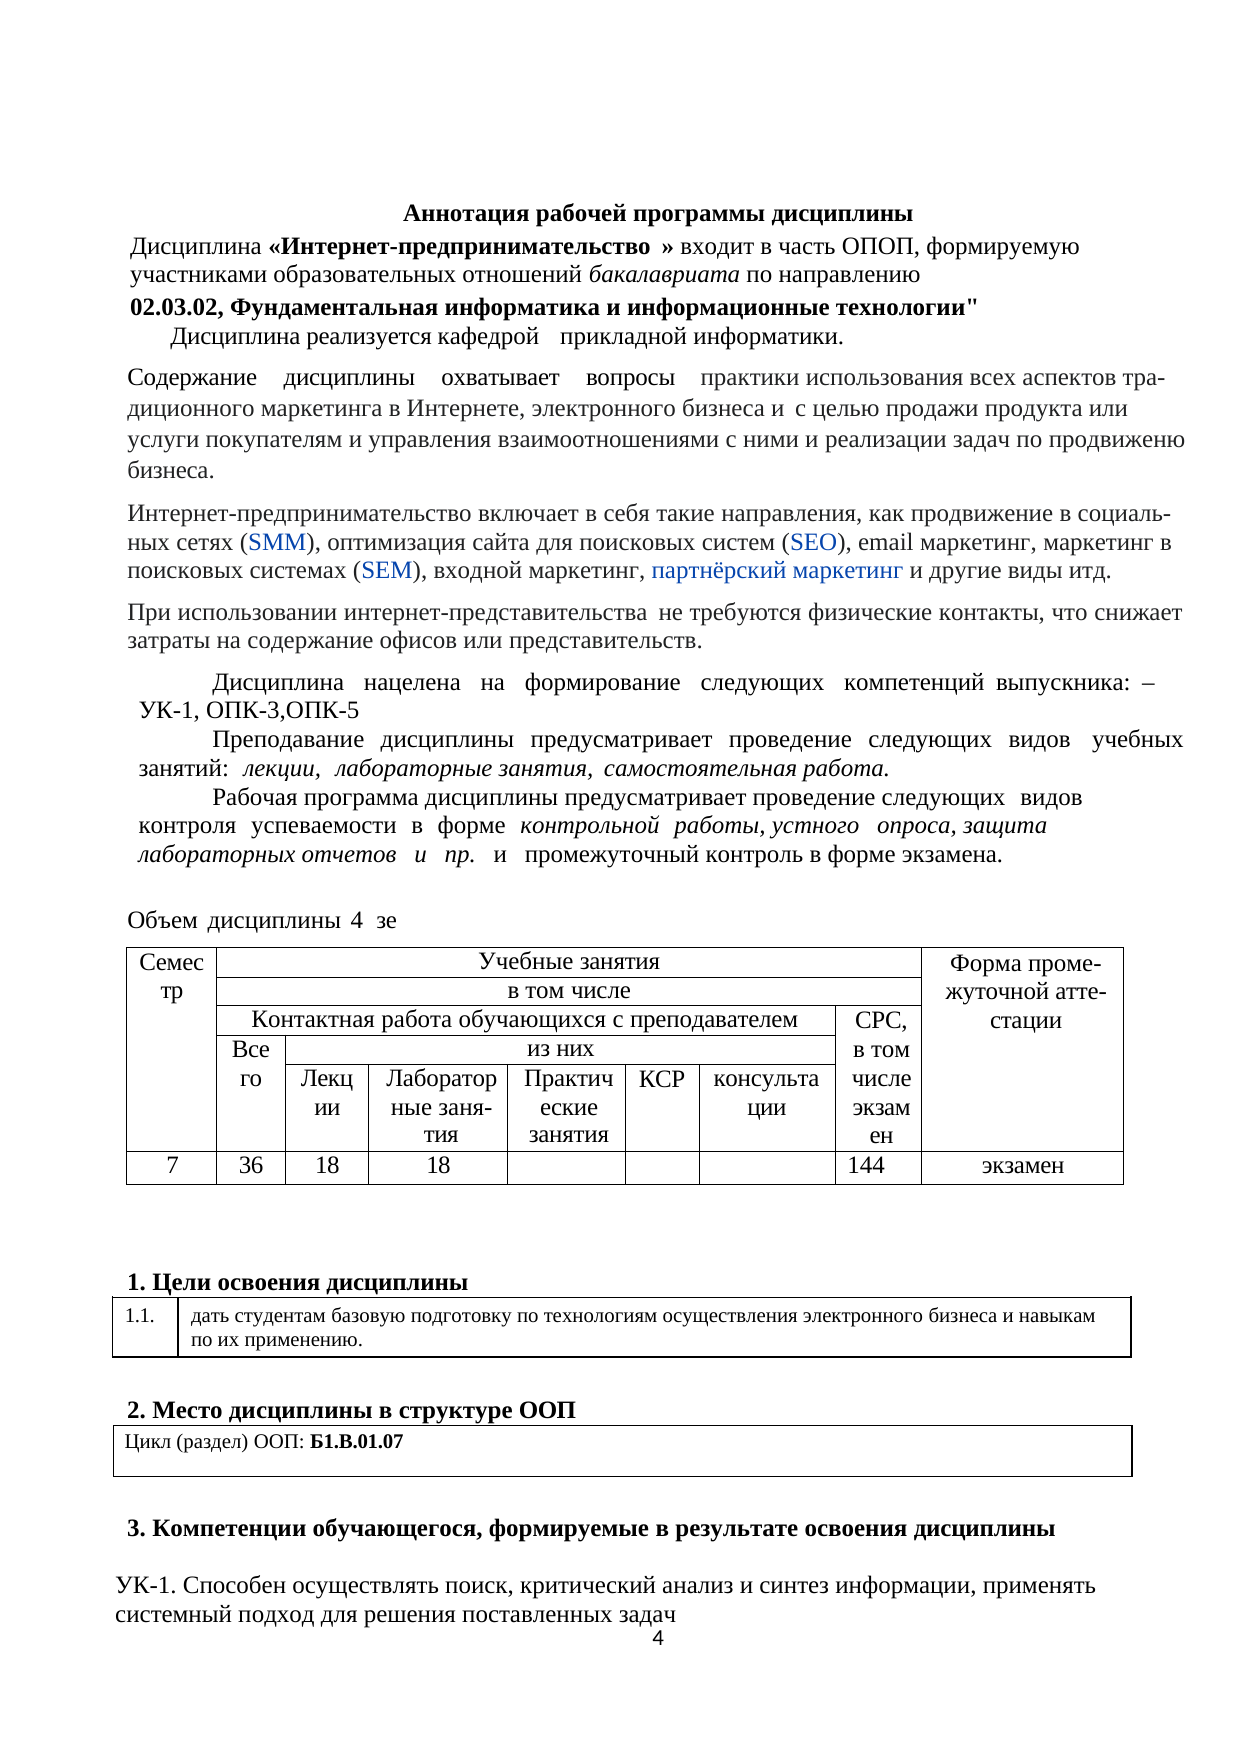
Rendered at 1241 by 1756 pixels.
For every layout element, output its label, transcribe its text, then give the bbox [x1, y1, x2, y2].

table_cell СРС, в том числе экзам ен [836, 1006, 921, 1151]
table_cell [626, 1152, 699, 1184]
table_cell из них [286, 1036, 835, 1064]
table_header Семес тр [127, 948, 216, 1151]
text Рабочая программа дисциплины предусматривает проведение следующих видов контроля успеваемости в форме контрольной работы, устного опроса, защита лабораторных отчетов и пр. и промежуточный контроль в форме экзамена. [138, 782, 1184, 868]
table_header 1.1. [113, 1298, 177, 1356]
table_cell КСР [626, 1065, 699, 1151]
text Объем дисциплины 4 зе [127, 905, 1207, 934]
table_cell в том числе [217, 978, 921, 1005]
table_cell 18 [286, 1152, 368, 1184]
table_cell 144 [836, 1152, 921, 1184]
text 02.03.02, Фундаментальная информатика и информационные технологии" [130, 292, 1115, 321]
text Преподавание дисциплины предусматривает проведение следующих видов учебных занятий: лекции, лабораторные занятия, самостоятельная работа. [138, 724, 1183, 782]
table_header Учебные занятия [217, 948, 921, 976]
text УК-1. Способен осуществлять поиск, критический анализ и синтез информации, применять системный подход для решения поставленных задач [115, 1571, 1207, 1628]
table_cell Лекц ии [286, 1065, 368, 1151]
list Место дисциплины в структуре ООП [127, 1395, 1207, 1423]
table_cell [508, 1152, 625, 1184]
table_cell 18 [369, 1152, 507, 1184]
table_cell Все го [217, 1036, 285, 1151]
table_cell 7 [127, 1152, 216, 1184]
table_header Форма проме- жуточной атте- стации [922, 948, 1123, 1151]
text Интернет-предпринимательство включает в себя такие направления, как продвижение в социаль- ных сетях (SMM), оптимизация сайта для поисковых систем (SEO), email маркетинг, маркетинг в поисковых системах (SEM), входной маркетинг, партнёрский маркетинг и другие виды итд. [127, 498, 1172, 584]
table_cell 36 [217, 1152, 285, 1184]
text Содержание дисциплины охватывает вопросы практики использования всех аспектов тра- диционного маркетинга в Интернете, электронного бизнеса и с целью продажи продукта или услуги покупателям и управления взаимоотношениями с ними и реализации задач по продвиженю бизнеса. [127, 362, 1186, 483]
table_cell консульта ции [700, 1065, 835, 1151]
table_cell экзамен [922, 1152, 1123, 1184]
list Цели освоения дисциплины [127, 1267, 1207, 1296]
subtitle Аннотация рабочей программы дисциплины [403, 198, 1207, 227]
text Дисциплина реализуется кафедрой прикладной информатики. [85, 321, 1183, 349]
text Дисциплина нацелена на формирование следующих компетенций выпускника: – УК-1, ОПК-3,ОПК-5 [138, 667, 1154, 724]
text Дисциплина «Интернет-предпринимательство » входит в часть ОПОП, формируемую участниками образовательных отношений бакалавриата по направлению [130, 231, 1115, 288]
list Компетенции обучающегося, формируемые в результате освоения дисциплины [127, 1513, 1207, 1542]
table_header дать студентам базовую подготовку по технологиям осуществления электронного бизнеса и навыкам по их применению. [179, 1298, 1130, 1356]
table_cell Лаборатор ные заня- тия [369, 1065, 507, 1151]
table_cell Контактная работа обучающихся с преподавателем [217, 1006, 835, 1034]
table_cell [700, 1152, 835, 1184]
table_cell Практич еские занятия [508, 1065, 625, 1151]
text При использовании интернет-представительства не требуются физические контакты, что снижает затраты на содержание офисов или представительств. [127, 597, 1182, 654]
